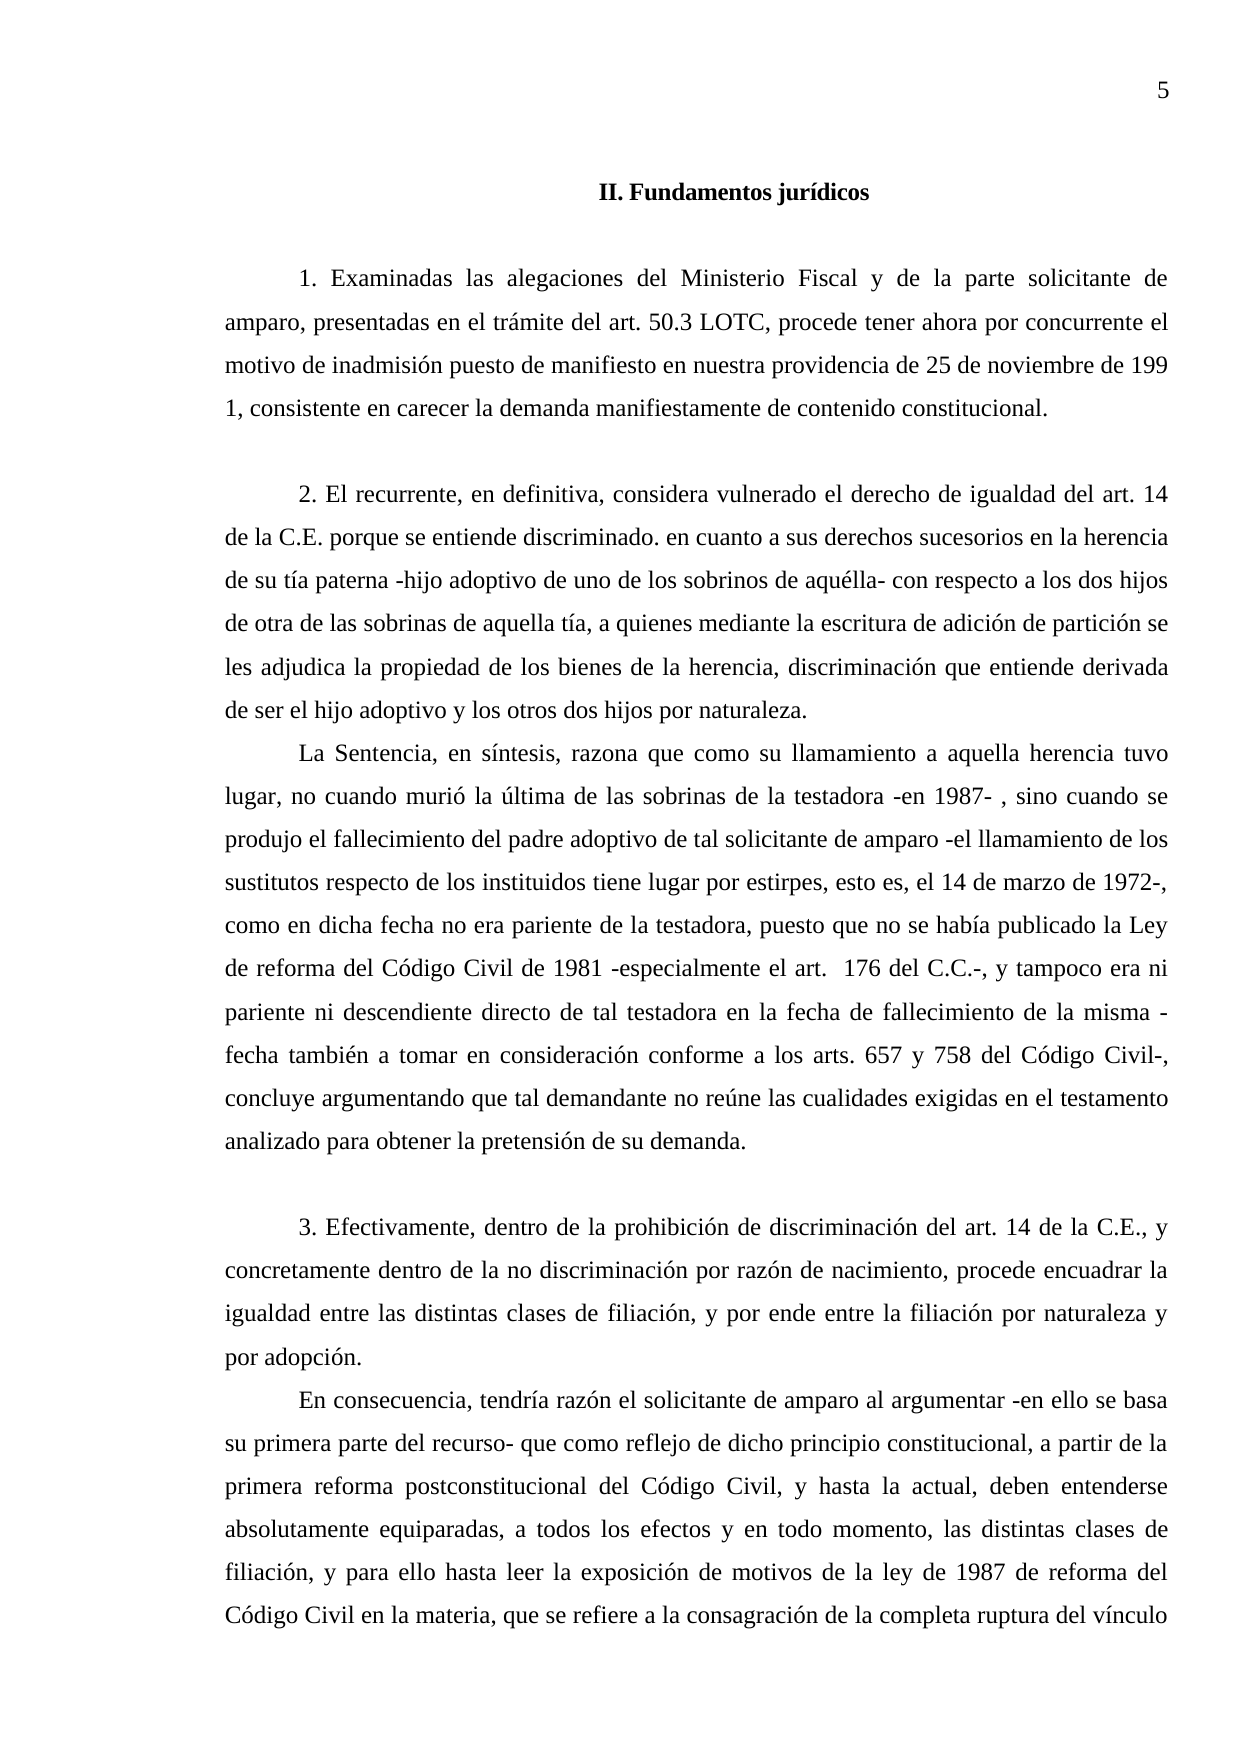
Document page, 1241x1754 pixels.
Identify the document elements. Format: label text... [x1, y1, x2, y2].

text 1. Examinadas las alegaciones del Ministerio Fiscal y de la parte solicitante de amparo, presentadas en el trámite del art. 50.3 LOTC, procede tener ahora por concurrente el motivo de inadmisión puesto de manifiesto en nuestra providencia de 25 de noviembre de 199 1, consistente en carecer la demanda manifiestamente de contenido constitucional. [224, 263, 1169, 422]
text La Sentencia, en síntesis, razona que como su llamamiento a aquella herencia tuvo lugar, no cuando murió la última de las sobrinas de la testadora -en 1987- , sino cuando se produjo el fallecimiento del padre adoptivo de tal solicitante de amparo -el llamamiento de los sustitutos respecto de los instituidos tiene lugar por estirpes, esto es, el 14 de marzo de 1972-, como en dicha fecha no era pariente de la testadora, puesto que no se había publicado la Ley de reforma del Código Civil de 1981 -especialmente el art. 176 del C.C.-, y tampoco era ni pariente ni descendiente directo de tal testadora en la fecha de fallecimiento de la misma -fecha también a tomar en consideración conforme a los arts. 657 y 758 del Código Civil-, concluye argumentando que tal demandante no reúne las cualidades exigidas en el testamento analizado para obtener la pretensión de su demanda. [224, 738, 1169, 1155]
text 2. El recurrente, en definitiva, considera vulnerado el derecho de igualdad del art. 14 de la C.E. porque se entiende discriminado. en cuanto a sus derechos sucesorios en la herencia de su tía paterna -hijo adoptivo de uno de los sobrinos de aquélla- con respecto a los dos hijos de otra de las sobrinas de aquella tía, a quienes mediante la escritura de adición de partición se les adjudica la propiedad de los bienes de la herencia, discriminación que entiende derivada de ser el hijo adoptivo y los otros dos hijos por naturaleza. [224, 479, 1169, 723]
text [224, 1385, 1169, 1629]
text 3. Efectivamente, dentro de la prohibición de discriminación del art. 14 de la C.E., y concretamente dentro de la no discriminación por razón de nacimiento, procede encuadrar la igualdad entre las distintas clases de filiación, y por ende entre la filiación por naturaleza y por adopción. [224, 1212, 1169, 1370]
subtitle II. Fundamentos jurídicos [224, 177, 1169, 206]
